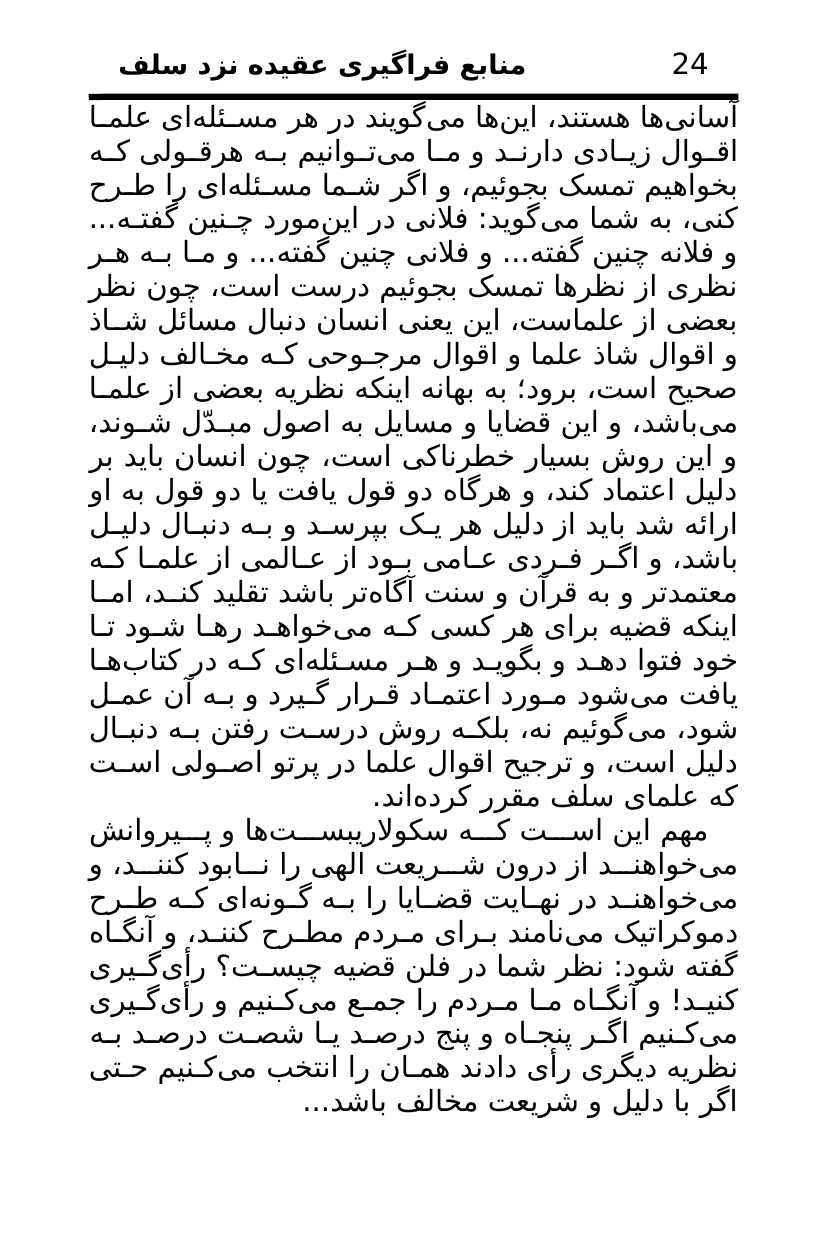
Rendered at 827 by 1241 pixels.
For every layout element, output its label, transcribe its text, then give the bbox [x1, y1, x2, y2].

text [89, 100, 738, 813]
text مهم این است که سکولاریبست‌ها و پیروانش می‌خواهند از درون شریعت الهی را نابود کنند، و می‌خواهند در نهایت قضایا را به گونه‌ای که طرح دموکراتیک می‌نامند برای مردم مطرح کنند، و آنگاه گفته شود: نظر شما در فلن قضیه چیست؟ رأی‌گیری کنید! و آنگاه ما مردم را جمع می‌کنیم و رأی‌گیری می‌کنیم اگر پنجاه و پنج درصد یا شصت درصد به نظریه دیگری رأی دادند همان را انتخب می‌کنیم حتی اگر با دلیل و شریعت مخالف باشد... [89, 813, 738, 1119]
